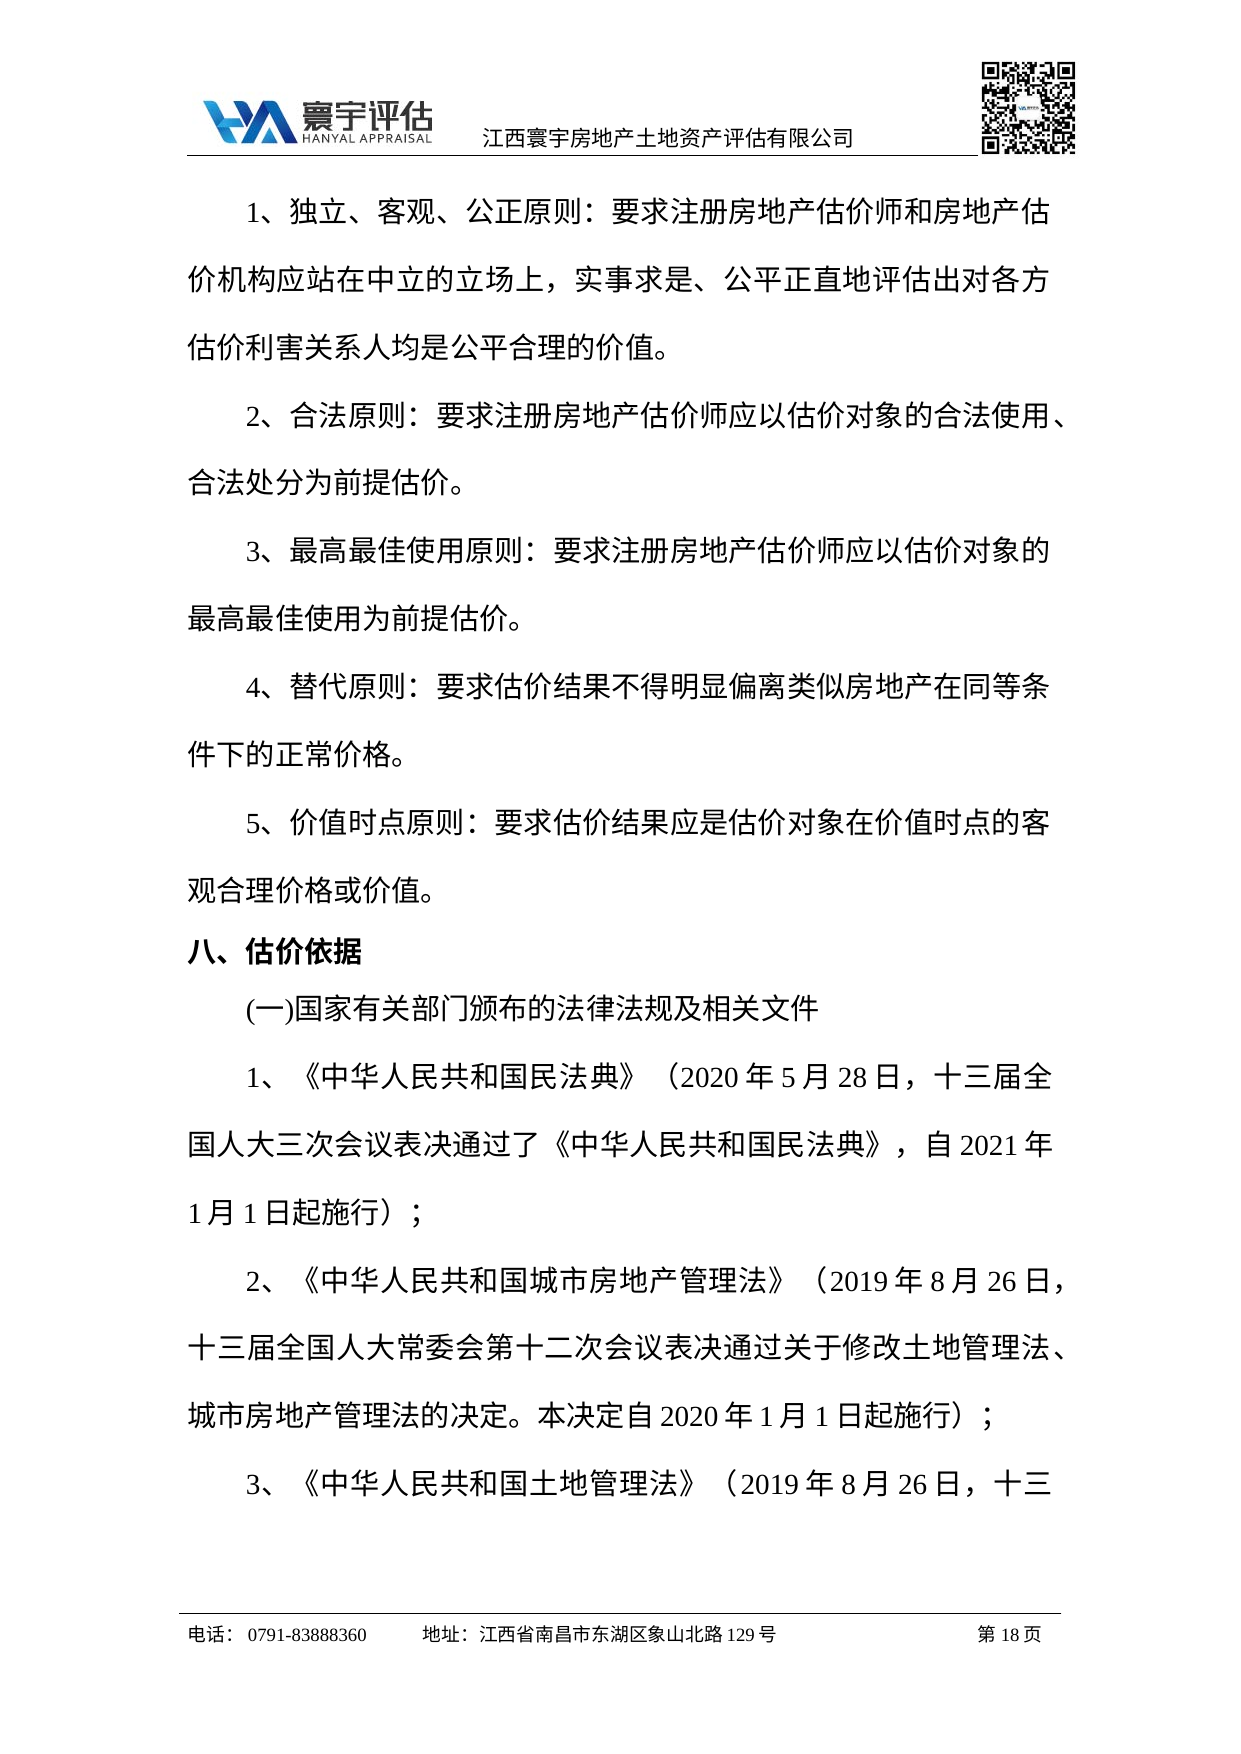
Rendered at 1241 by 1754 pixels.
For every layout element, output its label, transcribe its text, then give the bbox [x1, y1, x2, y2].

text 4、替代原则：要求估价结果不得明显偏离类似房地产在同等条件下的正常价格。 [187, 651, 1053, 787]
text 3、最高最佳使用原则：要求注册房地产估价师应以估价对象的最高最佳使用为前提估价。 [187, 515, 1053, 651]
text 3、《中华人民共和国土地管理法》（2019年8月26日，十三届全国人大常委会第十二次会议表决通过关于修改土地管理法、城市房地产管理法的决定。本决定自2020年1月1日起施行）； [187, 1448, 1053, 1516]
picture [191, 88, 438, 147]
text 1、《中华人民共和国民法典》（2020年5月28日，十三届全国人大三次会议表决通过了《中华人民共和国民法典》，自2021年1月1日起施行）； [187, 1041, 1053, 1244]
text 2、合法原则：要求注册房地产估价师应以估价对象的合法使用、合法处分为前提估价。 [187, 379, 1053, 515]
text (一)国家有关部门颁布的法律法规及相关文件 [187, 973, 1053, 1041]
picture [975, 54, 1082, 161]
text 2、《中华人民共和国城市房地产管理法》（2019年8月26日，十三届全国人大常委会第十二次会议表决通过关于修改土地管理法、城市房地产管理法的决定。本决定自2020年1月1日起施行）； [187, 1244, 1053, 1448]
text 八、估价依据 [187, 923, 1053, 973]
text 1、独立、客观、公正原则：要求注册房地产估价师和房地产估价机构应站在中立的立场上，实事求是、公平正直地评估出对各方估价利害关系人均是公平合理的价值。 [187, 176, 1053, 379]
text 5、价值时点原则：要求估价结果应是估价对象在价值时点的客观合理价格或价值。 [187, 787, 1053, 923]
